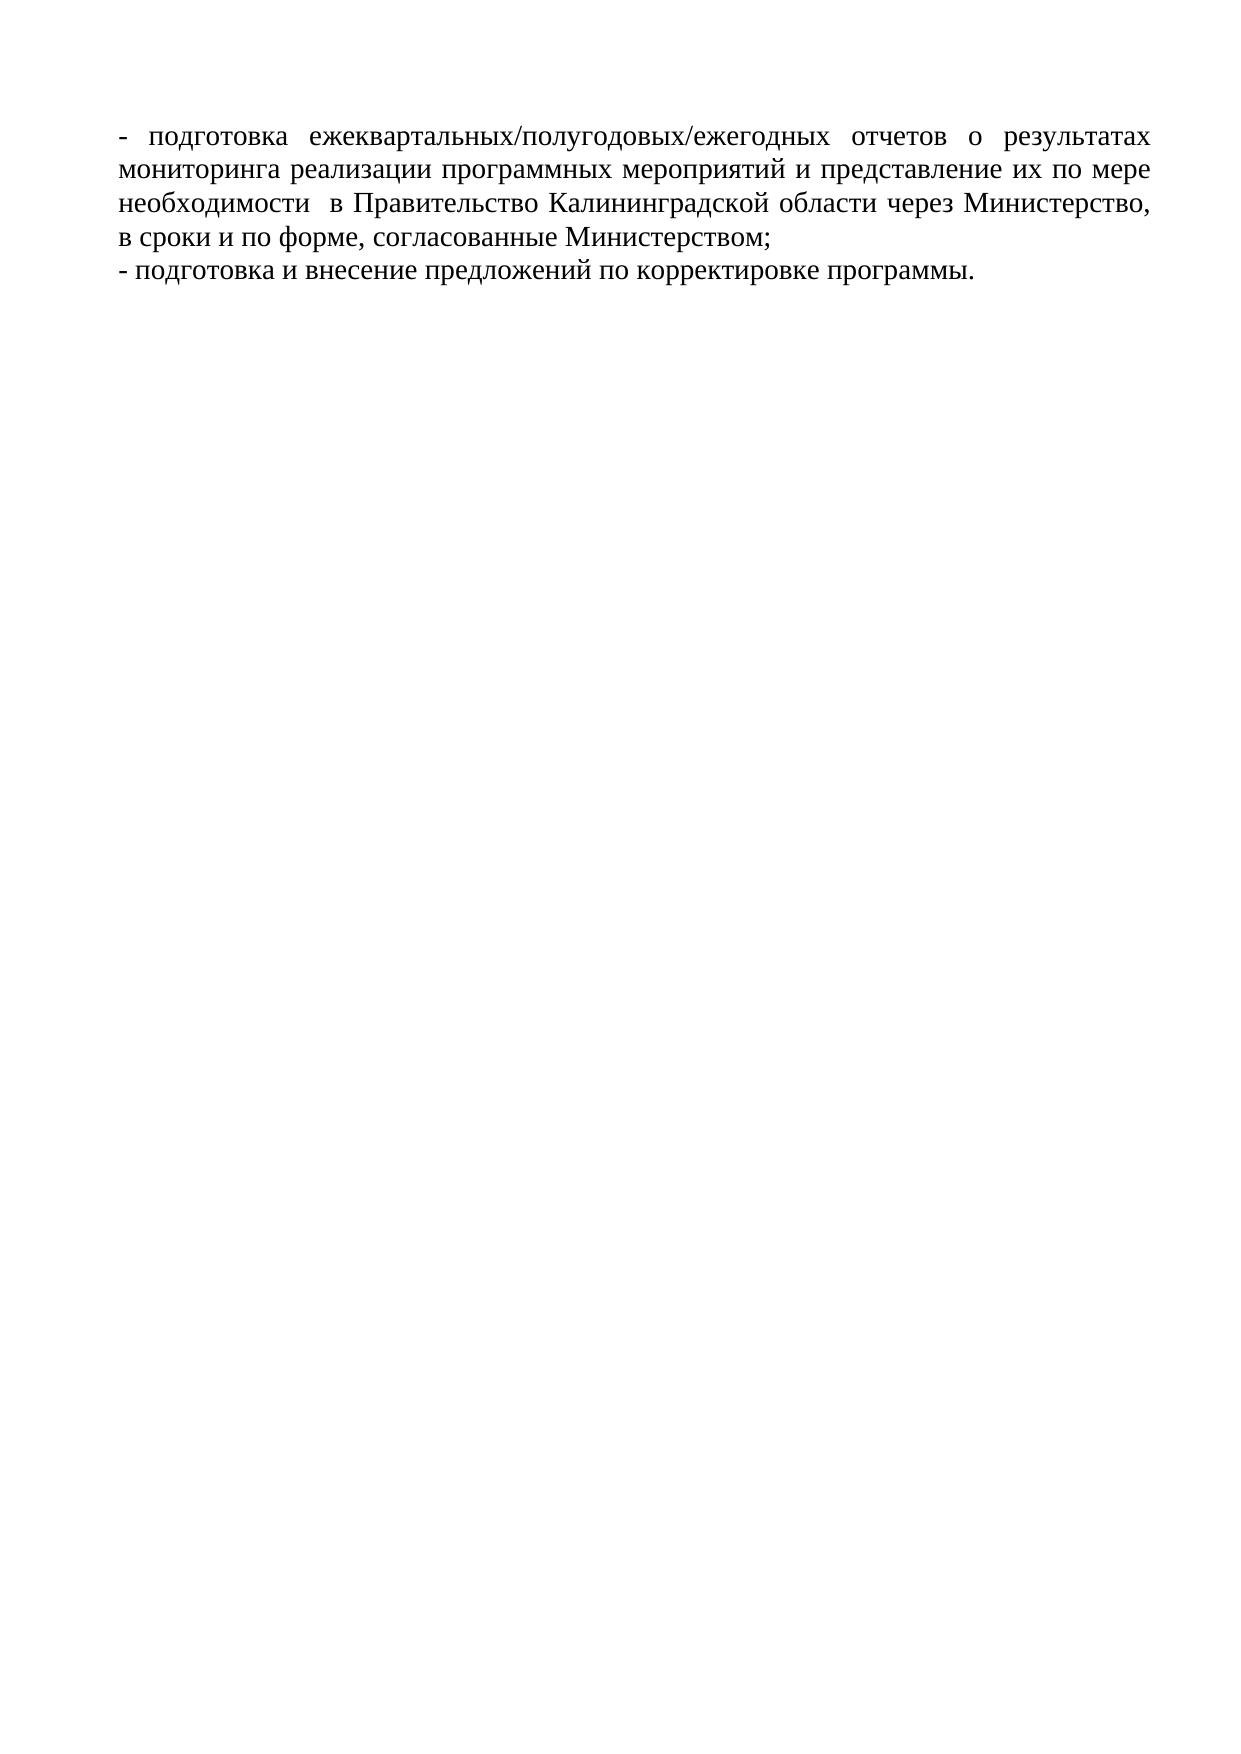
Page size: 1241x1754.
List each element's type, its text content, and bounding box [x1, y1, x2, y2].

text - подготовка ежеквартальных/полугодовых/ежегодных отчетов о результатах мониторинга реализации программных мероприятий и представление их по мере необходимости в Правительство Калининградской области через Министерство, в сроки и по форме, согласованные Министерством; [118, 118, 1152, 252]
text - подготовка и внесение предложений по корректировке программы. [118, 252, 1152, 286]
